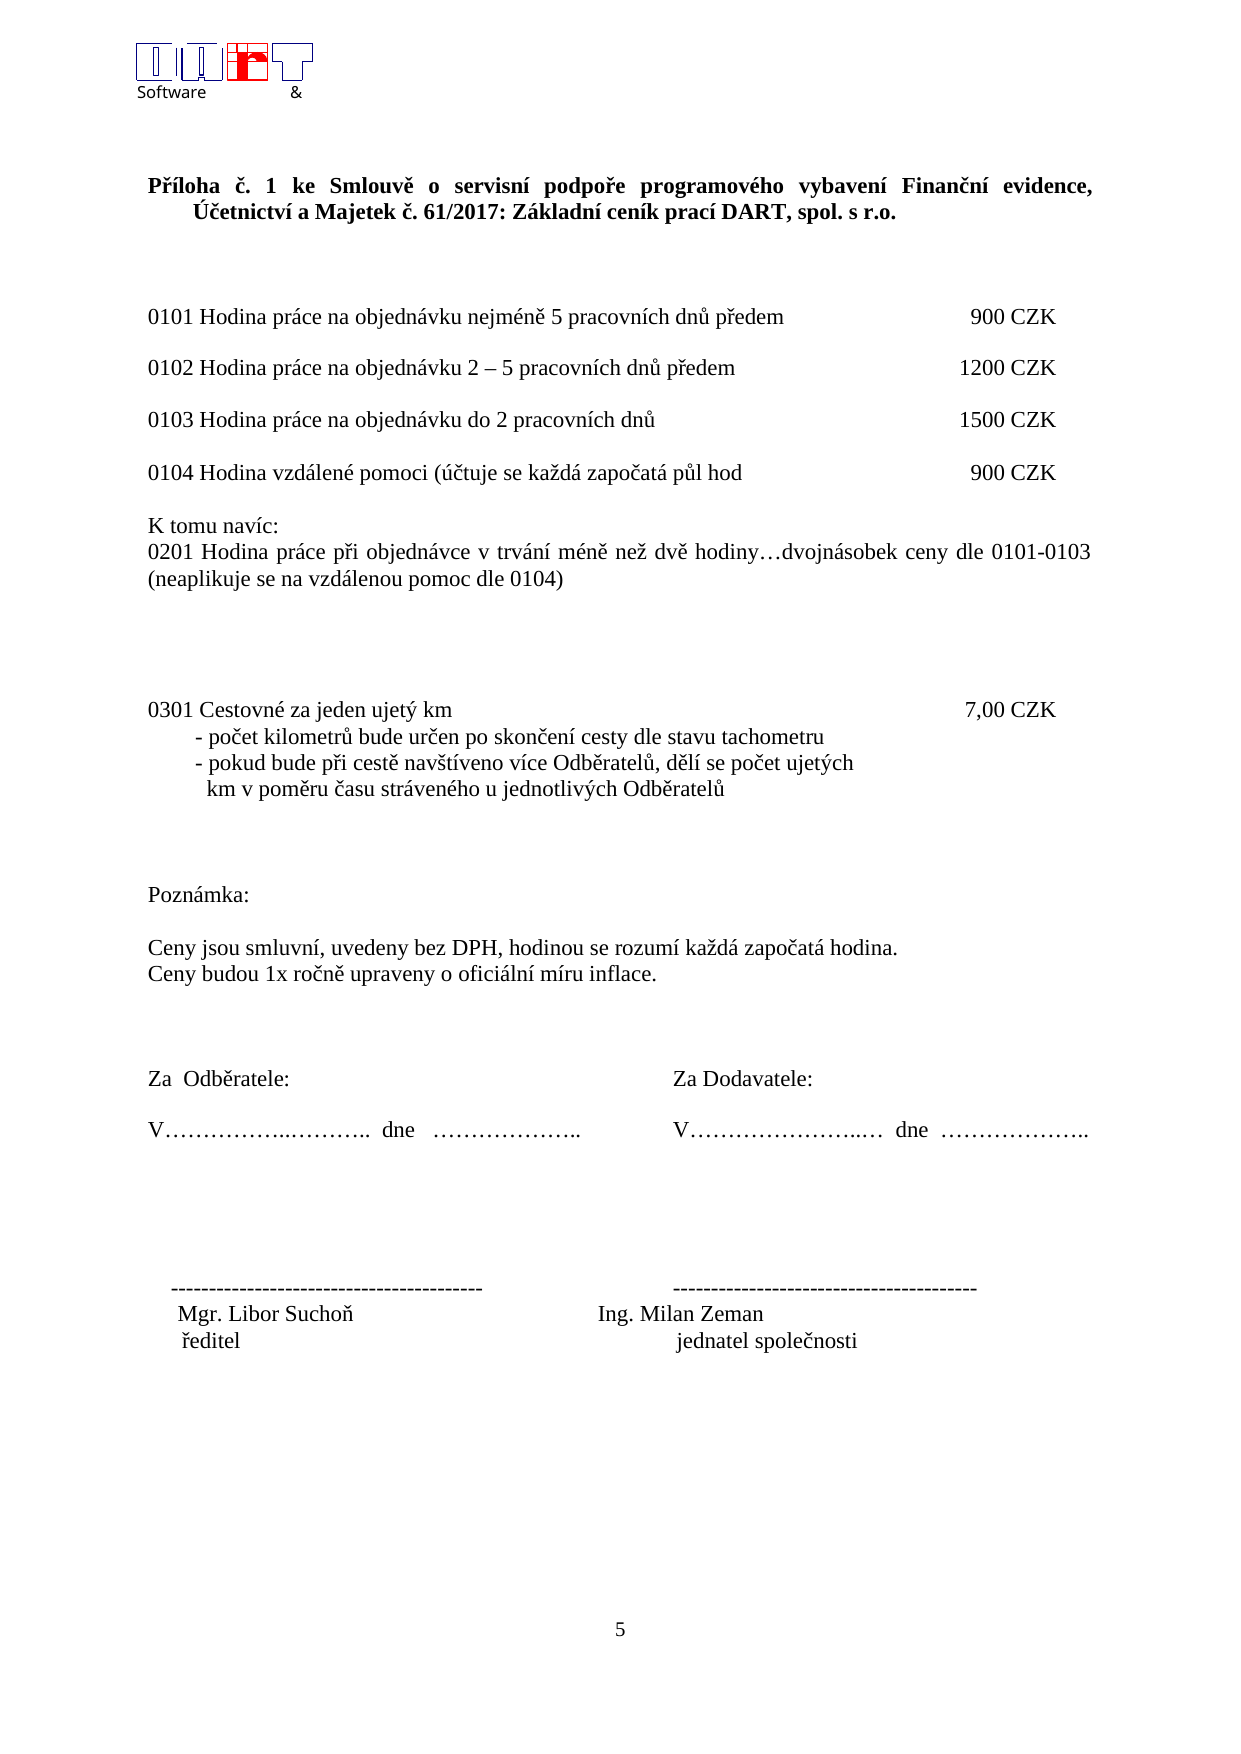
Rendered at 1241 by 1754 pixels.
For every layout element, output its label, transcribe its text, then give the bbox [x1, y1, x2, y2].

text 0103 Hodina práce na objednávku do 2 pracovních dnů 1500 CZK [148, 407, 1093, 433]
text - počet kilometrů bude určen po skončení cesty dle stavu tachometru [148, 723, 1093, 749]
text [148, 1300, 1093, 1353]
text Za Odběratele: Za Dodavatele: [148, 1065, 1093, 1092]
text Poznámka: [148, 881, 1093, 907]
text V……………..……….. dne ……………….. V…………………..… dne ……………….. [148, 1116, 1093, 1142]
text 0104 Hodina vzdálené pomoci (účtuje se každá započatá půl hod 900 CZK [148, 459, 1093, 486]
text km v poměru času stráveného u jednotlivých Odběratelů [148, 776, 1093, 802]
subtitle Příloha č. 1 ke Smlouvě o servisní podpoře programového vybavení Finanční evidence, Účetnictví a Majetek č. 61/2017: Základní ceník prací DART, spol. s r.o. [148, 172, 1093, 224]
text 0102 Hodina práce na objednávku 2 – 5 pracovních dnů předem 1200 CZK [148, 354, 1093, 380]
text 0201 Hodina práce při objednávce v trvání méně než dvě hodiny…dvojnásobek ceny dle 0101-0103 (neaplikuje se na vzdálenou pomoc dle 0104) [148, 538, 1093, 591]
text 0301 Cestovné za jeden ujetý km 7,00 CZK [148, 696, 1093, 723]
text - pokud bude při cestě navštíveno více Odběratelů, dělí se počet ujetých [148, 749, 1093, 776]
text Ceny jsou smluvní, uvedeny bez DPH, hodinou se rozumí každá započatá hodina. [148, 934, 1093, 960]
text 0101 Hodina práce na objednávku nejméně 5 pracovních dnů předem 900 CZK [148, 303, 1093, 330]
text ----------------------------------------- ---------------------------------------- [148, 1274, 1093, 1300]
text Ceny budou 1x ročně upraveny o oficiální míru inflace. [148, 960, 1093, 986]
text K tomu navíc: [148, 512, 1093, 538]
